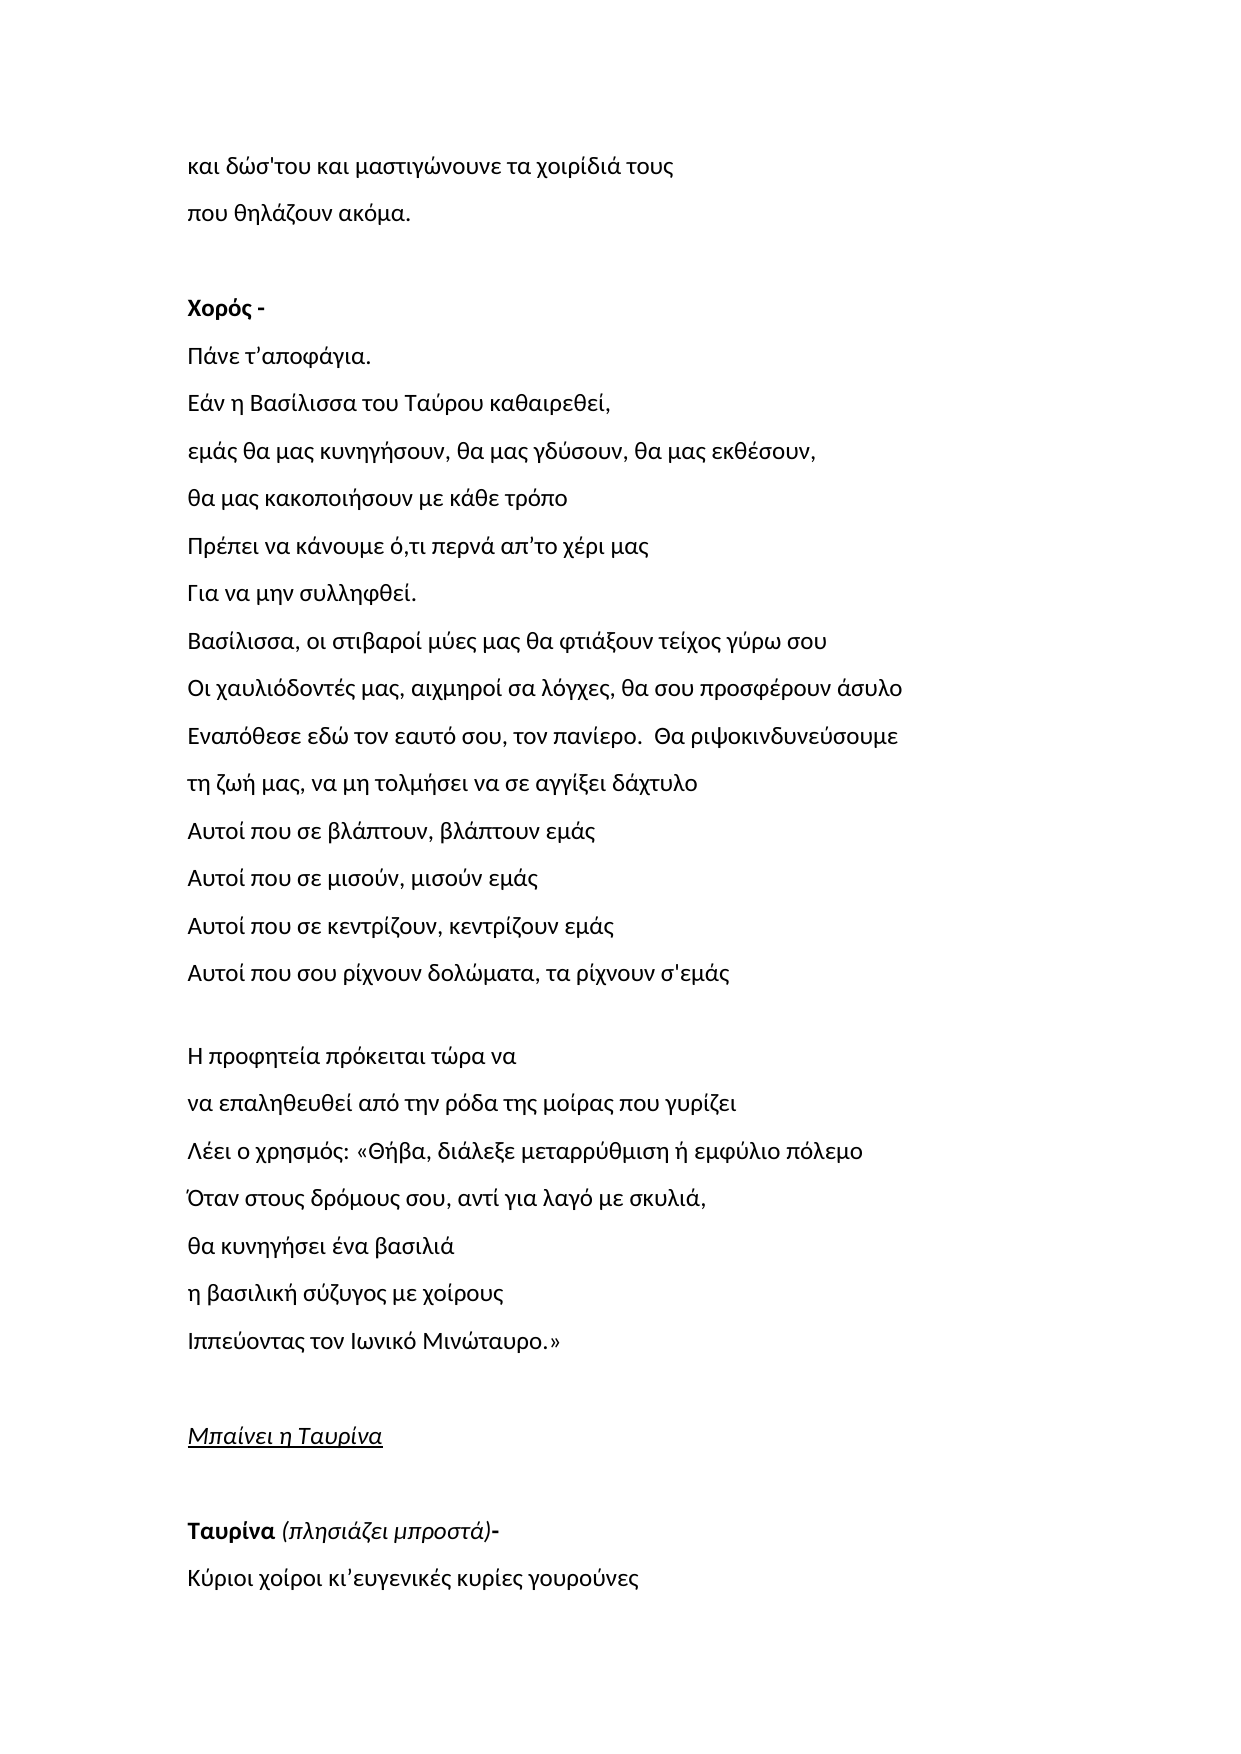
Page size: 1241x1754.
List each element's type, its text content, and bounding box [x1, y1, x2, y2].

text να επαληθευθεί από την ρόδα της μοίρας που γυρίζει [187, 1087, 1053, 1118]
text Αυτοί που σε βλάπτουν, βλάπτουν εμάς [187, 815, 1053, 846]
text Εάν η Βασίλισσα του Ταύρου καθαιρεθεί, [187, 387, 1053, 418]
text Αυτοί που σου ρίχνουν δολώματα, τα ρίχνουν σ'εμάς [187, 957, 1053, 988]
text τη ζωή μας, να μη τολμήσει να σε αγγίξει δάχτυλο [187, 767, 1053, 798]
text Αυτοί που σε κεντρίζουν, κεντρίζουν εμάς [187, 910, 1053, 941]
text η βασιλική σύζυγος με χοίρους [187, 1277, 1053, 1308]
text Πάνε τ’αποφάγια. [187, 340, 1053, 371]
text Αυτοί που σε μισούν, μισούν εμάς [187, 862, 1053, 893]
text θα κυνηγήσει ένα βασιλιά [187, 1230, 1053, 1261]
text Εναπόθεσε εδώ τον εαυτό σου, τον πανίερο. Θα ριψοκινδυνεύσουμε [187, 720, 1053, 751]
text και δώσ'του και μαστιγώνουνε τα χοιρίδιά τους [187, 150, 1053, 181]
text εμάς θα μας κυνηγήσουν, θα μας γδύσουν, θα μας εκθέσουν, [187, 435, 1053, 466]
text Ταυρίνα (πλησιάζει μπροστά)- [187, 1515, 1053, 1546]
text Όταν στους δρόμους σου, αντί για λαγό με σκυλιά, [187, 1182, 1053, 1213]
text Η προφητεία πρόκειται τώρα να [187, 1005, 1053, 1071]
text Βασίλισσα, οι στιβαροί μύες μας θα φτιάξουν τείχος γύρω σου [187, 625, 1053, 656]
text Λέει ο χρησμός: «Θήβα, διάλεξε μεταρρύθμιση ή εμφύλιο πόλεμο [187, 1135, 1053, 1166]
text Για να μην συλληφθεί. [187, 577, 1053, 608]
text Χορός - [187, 292, 1053, 323]
text Οι χαυλιόδοντές μας, αιχμηροί σα λόγχες, θα σου προσφέρουν άσυλο [187, 672, 1053, 703]
text θα μας κακοποιήσουν με κάθε τρόπο [187, 482, 1053, 513]
text Μπαίνει η Ταυρίνα [187, 1420, 1053, 1451]
text Κύριοι χοίροι κι’ευγενικές κυρίες γουρούνες [187, 1562, 1053, 1593]
text Ιππεύοντας τον Ιωνικό Μινώταυρο.» [187, 1325, 1053, 1356]
text που θηλάζουν ακόμα. [187, 197, 1053, 228]
text Πρέπει να κάνουμε ό,τι περνά απ’το χέρι μας [187, 530, 1053, 561]
